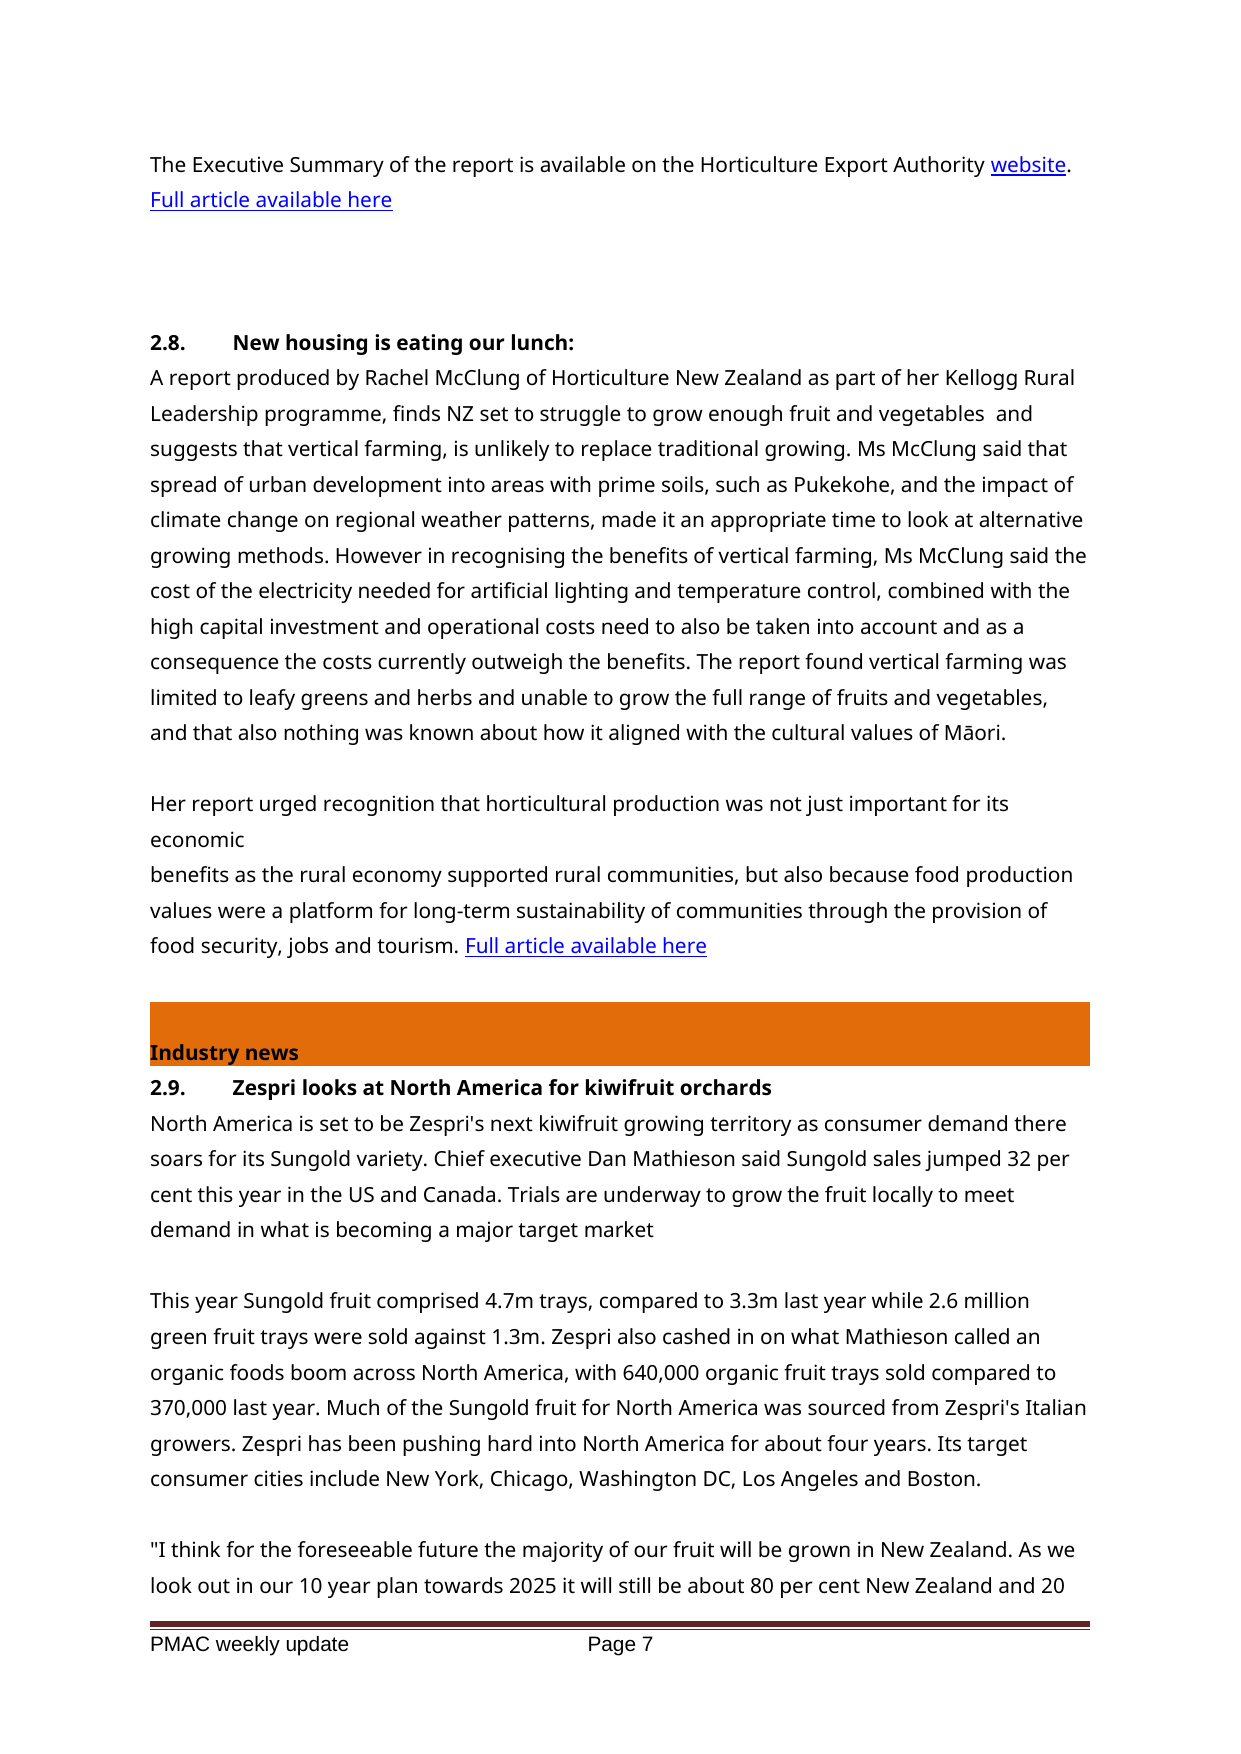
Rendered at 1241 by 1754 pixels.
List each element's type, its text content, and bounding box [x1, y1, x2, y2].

text This year Sungold fruit comprised 4.7m trays, compared to 3.3m last year while 2.6 million green fruit trays were sold against 1.3m. Zespri also cashed in on what Mathieson called an organic foods boom across North America, with 640,000 organic fruit trays sold compared to 370,000 last year. Much of the Sungold fruit for North America was sourced from Zespri's Italian growers. Zespri has been pushing hard into North America for about four years. Its target consumer cities include New York, Chicago, Washington DC, Los Angeles and Boston. [150, 1287, 1090, 1493]
text Her report urged recognition that horticultural production was not just important for its economic [150, 789, 1090, 853]
text A report produced by Rachel McClung of Horticulture New Zealand as part of her Kellogg Rural Leadership programme, finds NZ set to struggle to grow enough fruit and vegetables and suggests that vertical farming, is unlikely to replace traditional growing. Ms McClung said that spread of urban development into areas with prime soils, such as Pukekohe, and the impact of climate change on regional weather patterns, made it an appropriate time to look at alternative growing methods. However in recognising the benefits of vertical farming, Ms McClung said the cost of the electricity needed for artificial lighting and temperature control, combined with the high capital investment and operational costs need to also be taken into account and as a consequence the costs currently outweigh the benefits. The report found vertical farming was limited to leafy greens and herbs and unable to grow the full range of fruits and vegetables, and that also nothing was known about how it aligned with the cultural values of Māori. [150, 363, 1090, 747]
text North America is set to be Zespri's next kiwifruit growing territory as consumer demand there soars for its Sungold variety. Chief executive Dan Mathieson said Sungold sales jumped 32 per cent this year in the US and Canada. Trials are underway to grow the fruit locally to meet demand in what is becoming a major target market [150, 1109, 1090, 1244]
text benefits as the rural economy supported rural communities, but also because food production values were a platform for long-term sustainability of communities through the provision of food security, jobs and tourism. Full article available here [150, 860, 1090, 960]
text Industry news [150, 1038, 1090, 1066]
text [150, 1535, 1090, 1599]
list New housing is eating our lunch: [150, 328, 1090, 356]
list Zespri looks at North America for kiwifruit orchards [150, 1073, 1090, 1102]
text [150, 150, 1090, 214]
